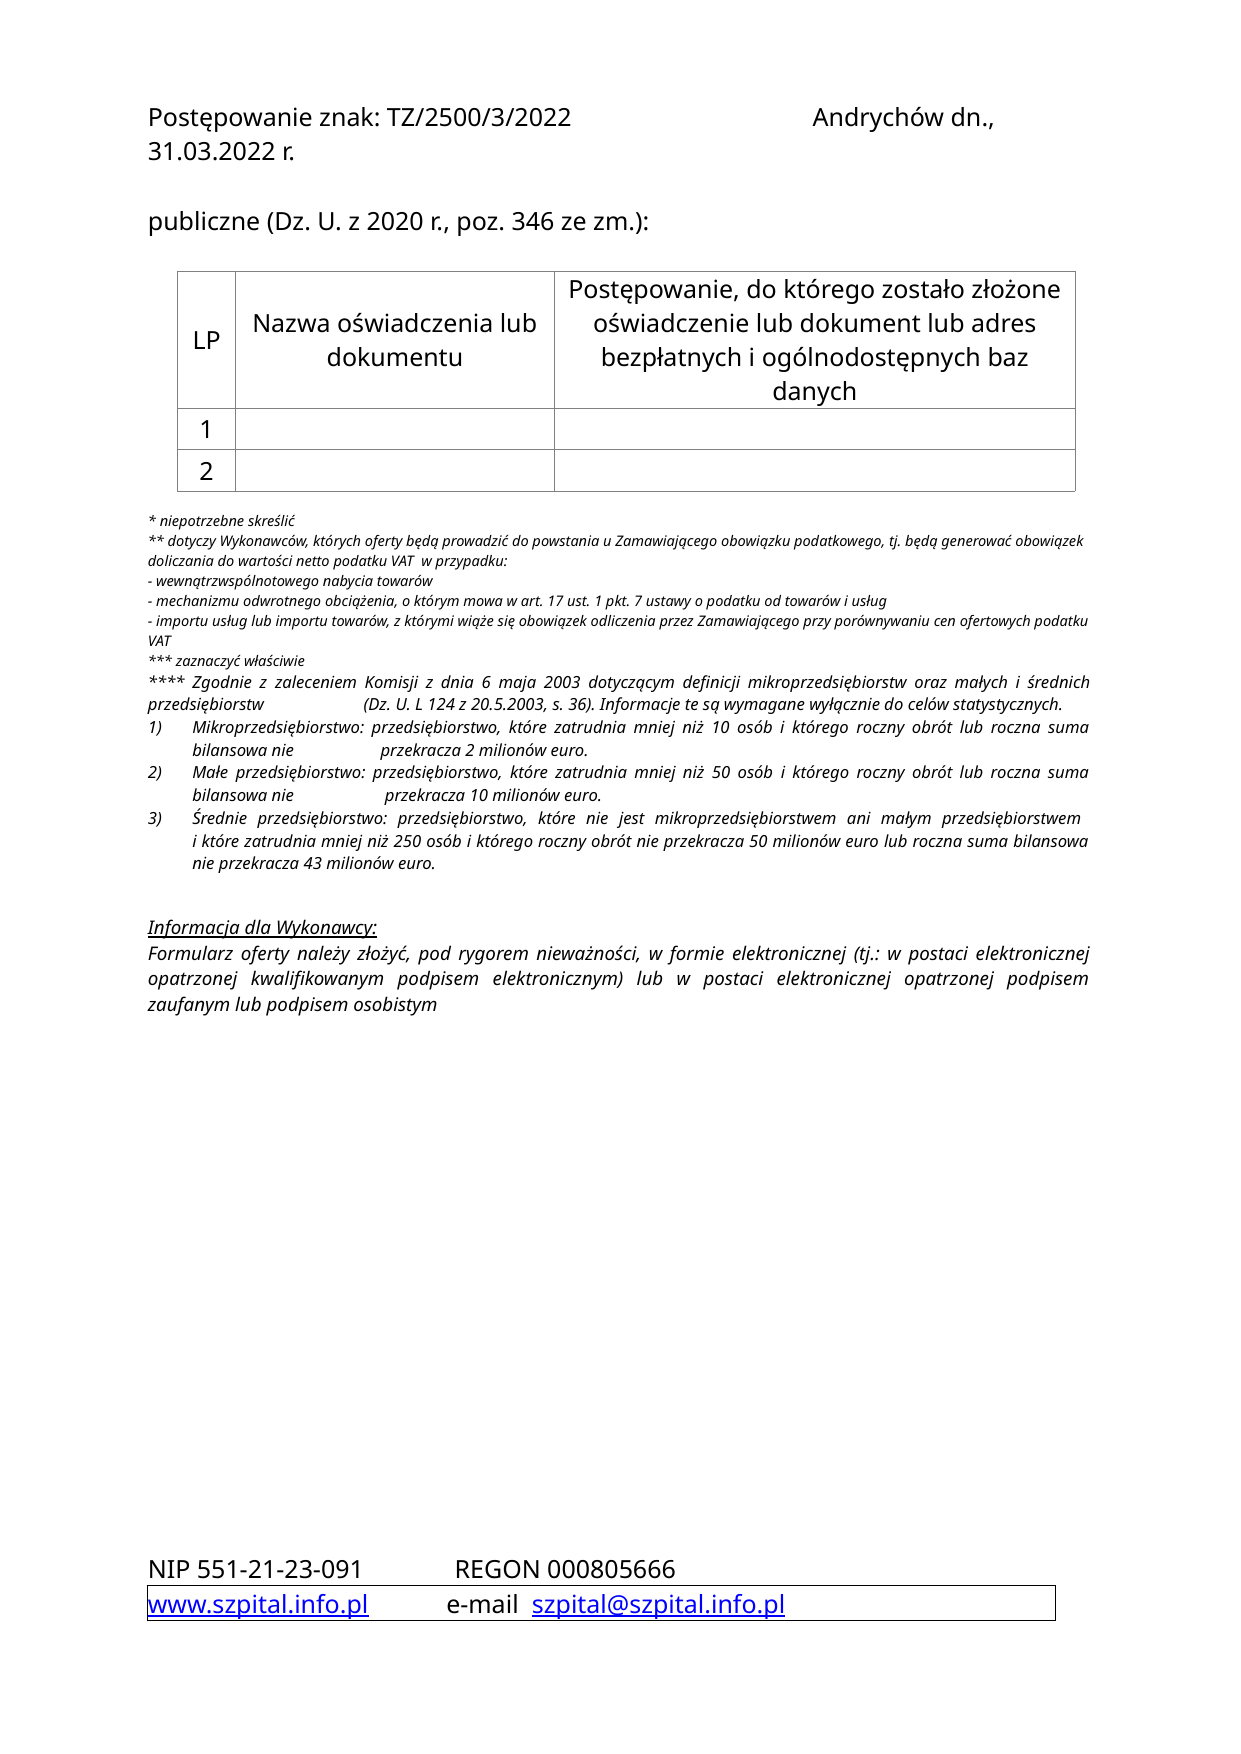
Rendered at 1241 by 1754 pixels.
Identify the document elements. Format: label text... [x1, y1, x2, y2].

table_header Postępowanie, do którego zostało złożone oświadczenie lub dokument lub adres bezpłatnych i ogólnodostępnych baz danych [555, 272, 1075, 408]
table_cell [236, 450, 554, 491]
text * niepotrzebne skreślić [148, 511, 1092, 531]
table_header Nazwa oświadczenia lub dokumentu [236, 272, 554, 408]
text **** Zgodnie z zaleceniem Komisji z dnia 6 maja 2003 dotyczącym definicji mikroprzedsiębiorstw oraz małych i średnich przedsiębiorstw (Dz. U. L 124 z 20.5.2003, s. 36). Informacje te są wymagane wyłącznie do celów statystycznych. [148, 670, 1092, 716]
table_header LP [178, 272, 235, 408]
list Średnie przedsiębiorstwo: przedsiębiorstwo, które nie jest mikroprzedsiębiorstwem ani małym przedsiębiorstwem i które zatrudnia mniej niż 250 osób i którego roczny obrót nie przekracza 50 milionów euro lub roczna suma bilansowa nie przekracza 43 milionów euro. [148, 807, 1092, 875]
text - wewnątrzwspólnotowego nabycia towarów [148, 571, 1092, 591]
table_cell [555, 450, 1075, 491]
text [148, 203, 1092, 237]
list Małe przedsiębiorstwo: przedsiębiorstwo, które zatrudnia mniej niż 50 osób i którego roczny obrót lub roczna suma bilansowa nie przekracza 10 milionów euro. [148, 761, 1092, 807]
table_cell 2 [178, 450, 235, 491]
text *** zaznaczyć właściwie [148, 650, 1092, 670]
table_cell [236, 409, 554, 449]
text Formularz oferty należy złożyć, pod rygorem nieważności, w formie elektronicznej (tj.: w postaci elektronicznej opatrzonej kwalifikowanym podpisem elektronicznym) lub w postaci elektronicznej opatrzonej podpisem zaufanym lub podpisem osobistym [148, 940, 1092, 1017]
text ** dotyczy Wykonawców, których oferty będą prowadzić do powstania u Zamawiającego obowiązku podatkowego, tj. będą generować obowiązek doliczania do wartości netto podatku VAT w przypadku: [148, 531, 1092, 571]
table_cell [555, 409, 1075, 449]
list Mikroprzedsiębiorstwo: przedsiębiorstwo, które zatrudnia mniej niż 10 osób i którego roczny obrót lub roczna suma bilansowa nie przekracza 2 milionów euro. [148, 716, 1092, 761]
text - importu usług lub importu towarów, z którymi wiąże się obowiązek odliczenia przez Zamawiającego przy porównywaniu cen ofertowych podatku VAT [148, 611, 1092, 650]
text Informacja dla Wykonawcy: [148, 914, 1092, 940]
table_cell 1 [178, 409, 235, 449]
text - mechanizmu odwrotnego obciążenia, o którym mowa w art. 17 ust. 1 pkt. 7 ustawy o podatku od towarów i usług [148, 591, 1092, 611]
